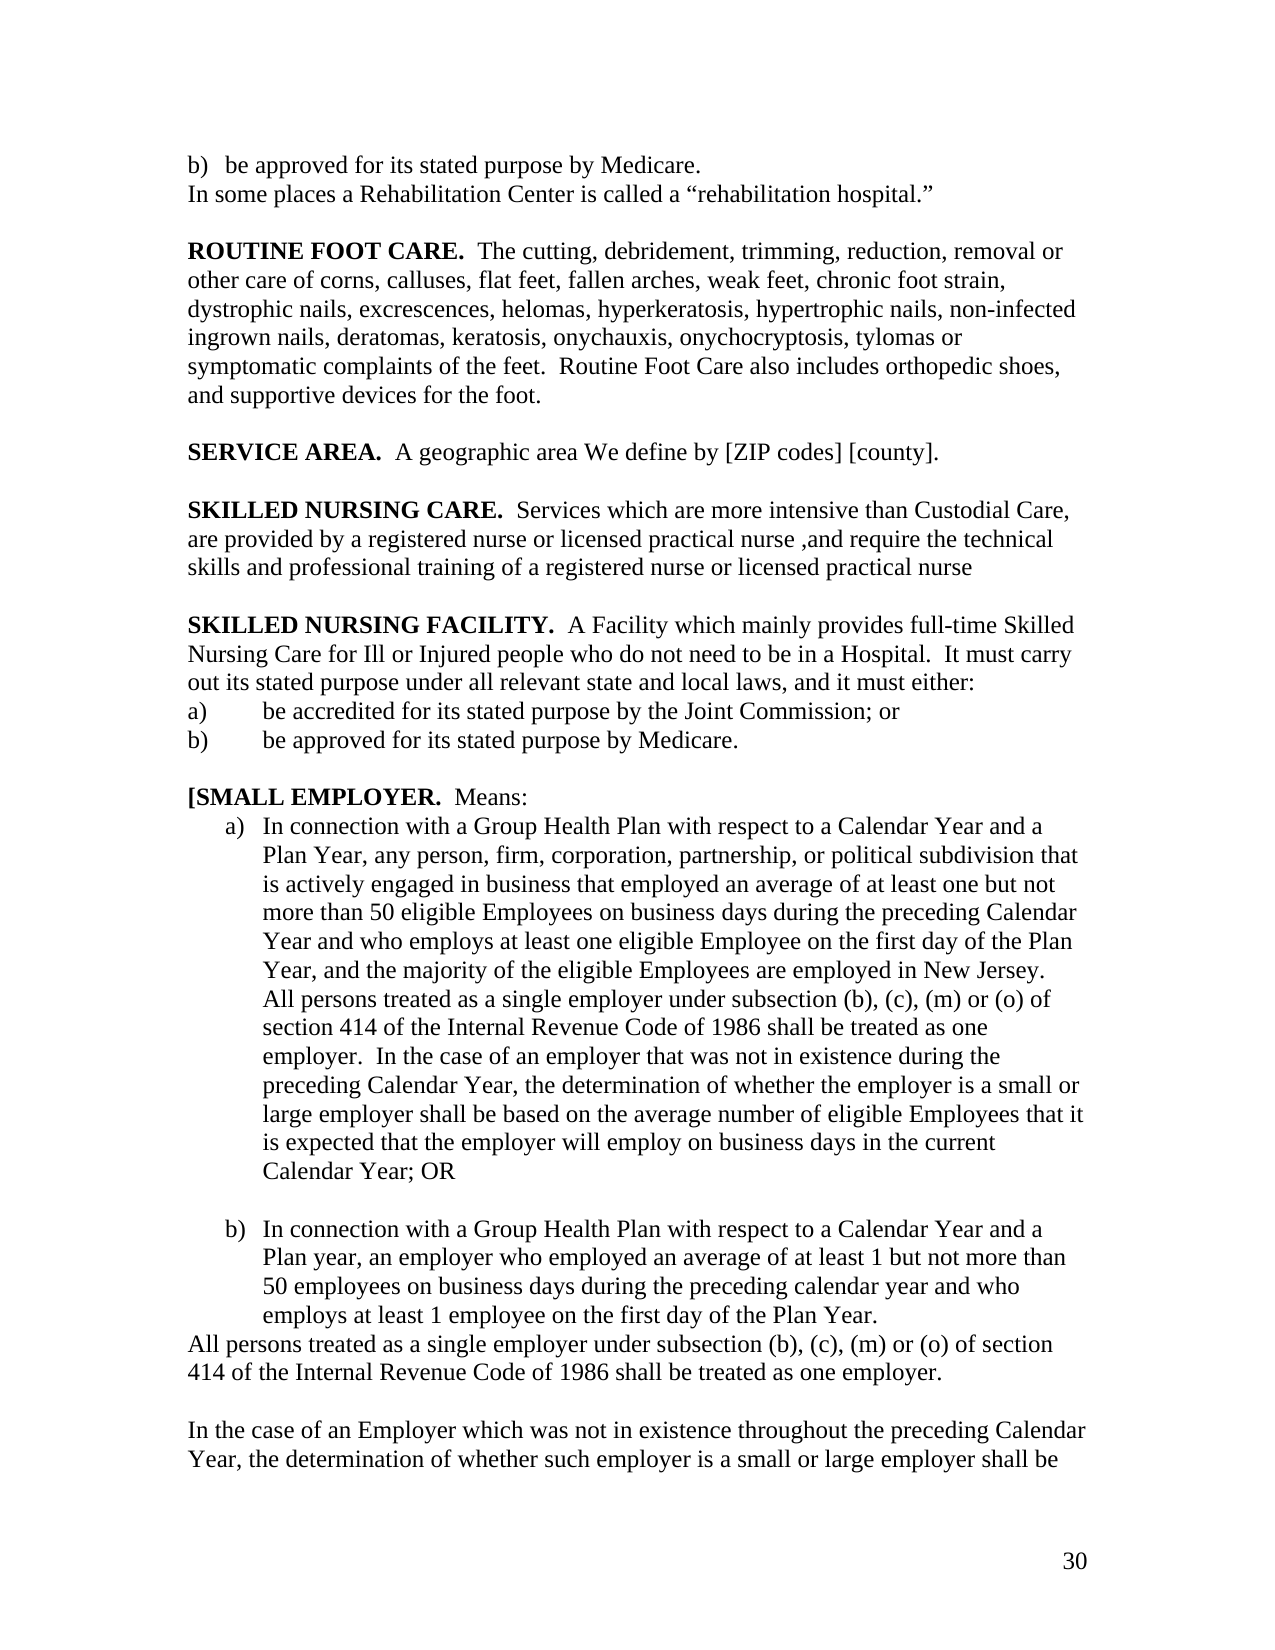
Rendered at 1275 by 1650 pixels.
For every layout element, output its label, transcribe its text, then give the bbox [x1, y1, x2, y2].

text SKILLED NURSING CARE. Services which are more intensive than Custodial Care, are provided by a registered nurse or licensed practical nurse ,and require the technical skills and professional training of a registered nurse or licensed practical nurse [187, 495, 1087, 581]
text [187, 1415, 1087, 1472]
list be accredited for its stated purpose by the Joint Commission; or [187, 696, 1087, 725]
text ROUTINE FOOT CARE. The cutting, debridement, trimming, reduction, removal or other care of corns, calluses, flat feet, fallen arches, weak feet, chronic foot strain, dystrophic nails, excrescences, helomas, hyperkeratosis, hypertrophic nails, non-infected ingrown nails, deratomas, keratosis, onychauxis, onychocryptosis, tylomas or symptomatic complaints of the feet. Routine Foot Care also includes orthopedic shoes, and supportive devices for the foot. [187, 236, 1087, 409]
list be approved for its stated purpose by Medicare. [187, 725, 1087, 754]
text In some places a Rehabilitation Center is called a “rehabilitation hospital.” [187, 179, 1087, 207]
text SERVICE AREA. A geographic area We define by [ZIP codes] [county]. [187, 437, 1087, 466]
text [SMALL EMPLOYER. Means: [187, 782, 1087, 811]
list In connection with a Group Health Plan with respect to a Calendar Year and a Plan year, an employer who employed an average of at least 1 but not more than 50 employees on business days during the preceding calendar year and who employs at least 1 employee on the first day of the Plan Year. [225, 1214, 1087, 1329]
list In connection with a Group Health Plan with respect to a Calendar Year and a Plan Year, any person, firm, corporation, partnership, or political subdivision that is actively engaged in business that employed an average of at least one but not more than 50 eligible Employees on business days during the preceding Calendar Year and who employs at least one eligible Employee on the first day of the Plan Year, and the majority of the eligible Employees are employed in New Jersey. All persons treated as a single employer under subsection (b), (c), (m) or (o) of section 414 of the Internal Revenue Code of 1986 shall be treated as one employer. In the case of an employer that was not in existence during the preceding Calendar Year, the determination of whether the employer is a small or large employer shall be based on the average number of eligible Employees that it is expected that the employer will employ on business days in the current Calendar Year; OR [225, 811, 1087, 1185]
list be approved for its stated purpose by Medicare. [187, 150, 1087, 179]
text All persons treated as a single employer under subsection (b), (c), (m) or (o) of section 414 of the Internal Revenue Code of 1986 shall be treated as one employer. [187, 1329, 1087, 1386]
text SKILLED NURSING FACILITY. A Facility which mainly provides full-time Skilled Nursing Care for Ill or Injured people who do not need to be in a Hospital. It must carry out its stated purpose under all relevant state and local laws, and it must either: [187, 610, 1087, 696]
